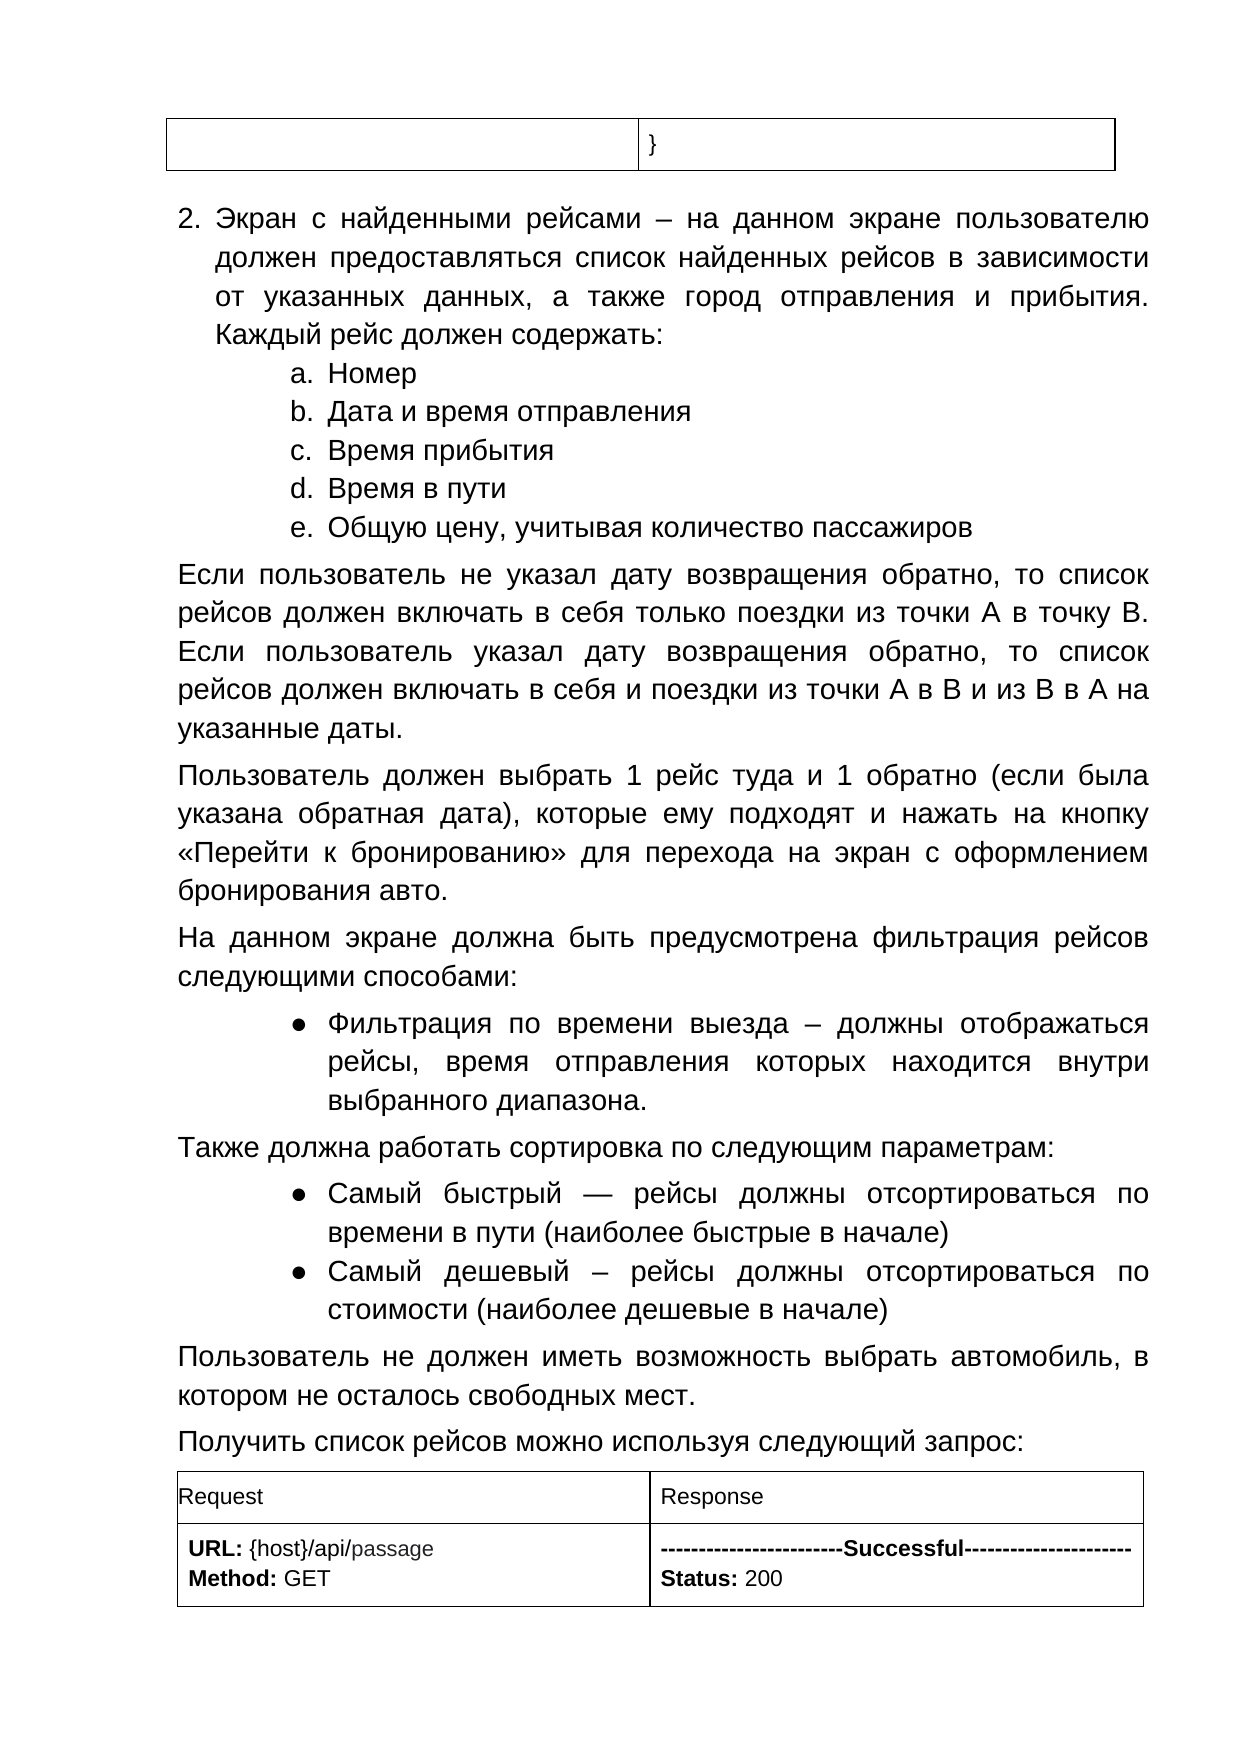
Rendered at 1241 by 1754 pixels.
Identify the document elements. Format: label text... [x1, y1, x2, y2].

table_header Request [178, 1472, 649, 1523]
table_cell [651, 1524, 1143, 1606]
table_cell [639, 119, 1114, 170]
text Пользователь не должен иметь возможность выбрать автомобиль, в котором не осталось свободных мест. [177, 1339, 1150, 1411]
text Получить список рейсов можно используя следующий запрос: [177, 1424, 1150, 1458]
list Время прибытия [290, 433, 1150, 466]
list Дата и время отправления [290, 394, 1150, 428]
list Время в пути [290, 471, 1150, 505]
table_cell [167, 119, 638, 170]
text Если пользователь не указал дату возвращения обратно, то список рейсов должен включать в себя только поездки из точки А в точку В. Если пользователь указал дату возвращения обратно, то список рейсов должен включать в себя и поездки из точки А в В и из В в А на указанные даты. [177, 557, 1150, 744]
text На данном экране должна быть предусмотрена фильтрация рейсов следующими способами: [177, 920, 1150, 992]
list Общую цену, учитывая количество пассажиров [290, 510, 1150, 543]
table_header Response [651, 1472, 1143, 1523]
list Самый быстрый — рейсы должны отсортироваться по времени в пути (наиболее быстрые в начале) [290, 1176, 1150, 1248]
text Пользователь должен выбрать 1 рейс туда и 1 обратно (если была указана обратная дата), которые ему подходят и нажать на кнопку «Перейти к бронированию» для перехода на экран с оформлением бронирования авто. [177, 758, 1150, 907]
list Экран с найденными рейсами – на данном экране пользователю должен предоставляться список найденных рейсов в зависимости от указанных данных, а также город отправления и прибытия. Каждый рейс должен содержать: [177, 201, 1150, 351]
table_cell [178, 1524, 649, 1606]
text Также должна работать сортировка по следующим параметрам: [177, 1129, 1150, 1163]
list Самый дешевый – рейсы должны отсортироваться по стоимости (наиболее дешевые в начале) [290, 1253, 1150, 1326]
list Номер [290, 356, 1150, 389]
list Фильтрация по времени выезда – должны отображаться рейсы, время отправления которых находится внутри выбранного диапазона. [290, 1006, 1150, 1116]
